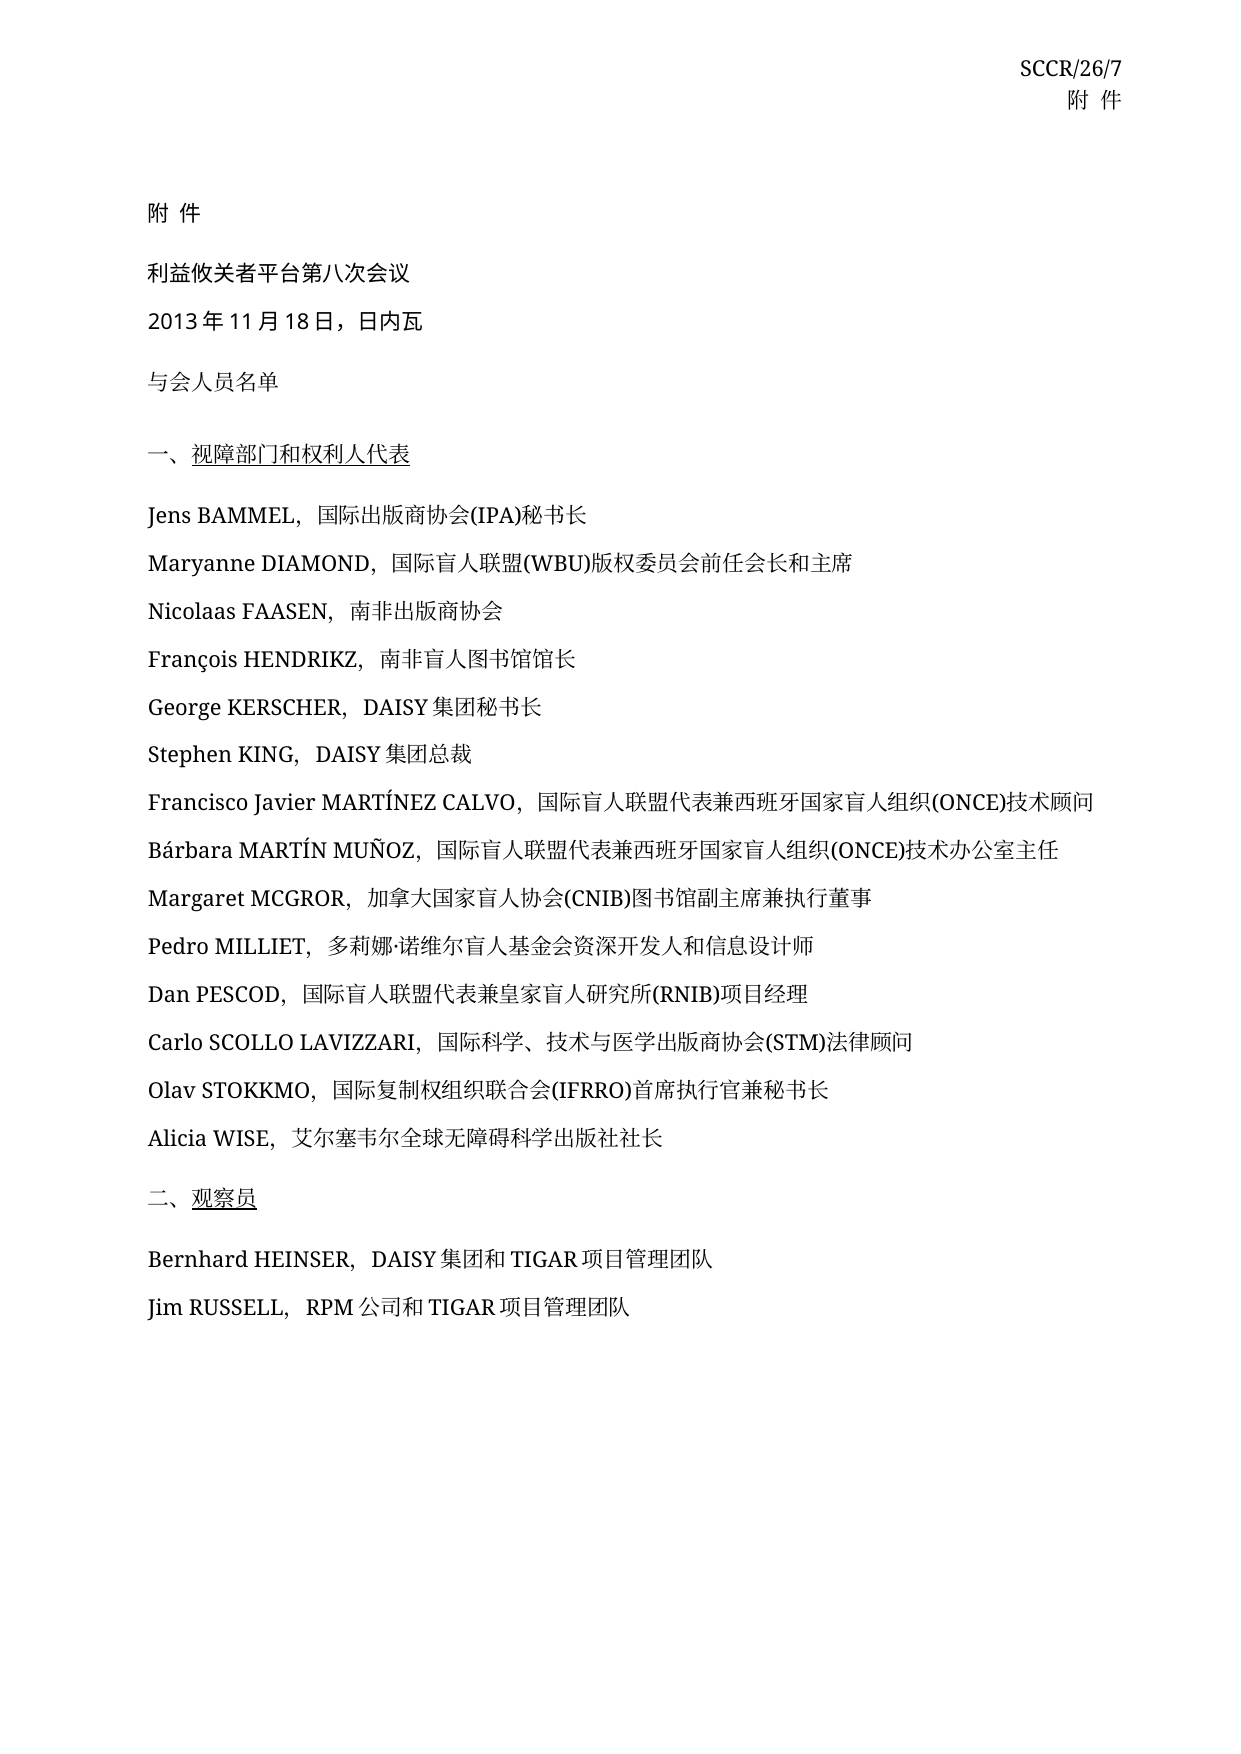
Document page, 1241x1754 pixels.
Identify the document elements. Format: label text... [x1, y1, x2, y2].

text Carlo SCOLLO LAVIZZARI，国际科学、技术与医学出版商协会(STM)法律顾问 [148, 1021, 1122, 1057]
text 与会人员名单 [148, 361, 1122, 396]
text 二、观察员 [148, 1177, 1122, 1213]
text Nicolaas FAASEN，南非出版商协会 [148, 590, 1122, 625]
list Bárbara MARTÍN MUÑOZ，国际盲人联盟代表兼西班牙国家盲人组织(ONCE)技术办公室主任 [148, 829, 1122, 865]
text 2013年11月18日，日内瓦 [148, 300, 1122, 336]
text Olav STOKKMO，国际复制权组织联合会(IFRRO)首席执行官兼秘书长 [148, 1069, 1122, 1104]
text 一、视障部门和权利人代表 [148, 434, 1122, 469]
text Pedro MILLIET，多莉娜·诺维尔盲人基金会资深开发人和信息设计师 [148, 925, 1122, 961]
text Margaret MCGROR，加拿大国家盲人协会(CNIB)图书馆副主席兼执行董事 [148, 877, 1122, 913]
title 利益攸关者平台第八次会议 [148, 252, 1122, 288]
text George KERSCHER，DAISY集团秘书长 [148, 686, 1122, 721]
text Stephen KING，DAISY集团总裁 [148, 734, 1122, 769]
text Francisco Javier MARTÍNEZ CALVO，国际盲人联盟代表兼西班牙国家盲人组织(ONCE)技术顾问 [148, 782, 1122, 817]
text Dan PESCOD，国际盲人联盟代表兼皇家盲人研究所(RNIB)项目经理 [148, 973, 1122, 1009]
text Jens BAMMEL，国际出版商协会(IPA)秘书长 [148, 494, 1122, 529]
text Alicia WISE，艾尔塞韦尔全球无障碍科学出版社社长 [148, 1117, 1122, 1152]
text Maryanne DIAMOND，国际盲人联盟(WBU)版权委员会前任会长和主席 [148, 542, 1122, 577]
text Jim RUSSELL，RPM公司和TIGAR项目管理团队 [148, 1286, 1122, 1321]
title 附 件 [148, 192, 1122, 227]
text François HENDRIKZ，南非盲人图书馆馆长 [148, 638, 1122, 673]
text Bernhard HEINSER，DAISY集团和TIGAR项目管理团队 [148, 1238, 1122, 1273]
